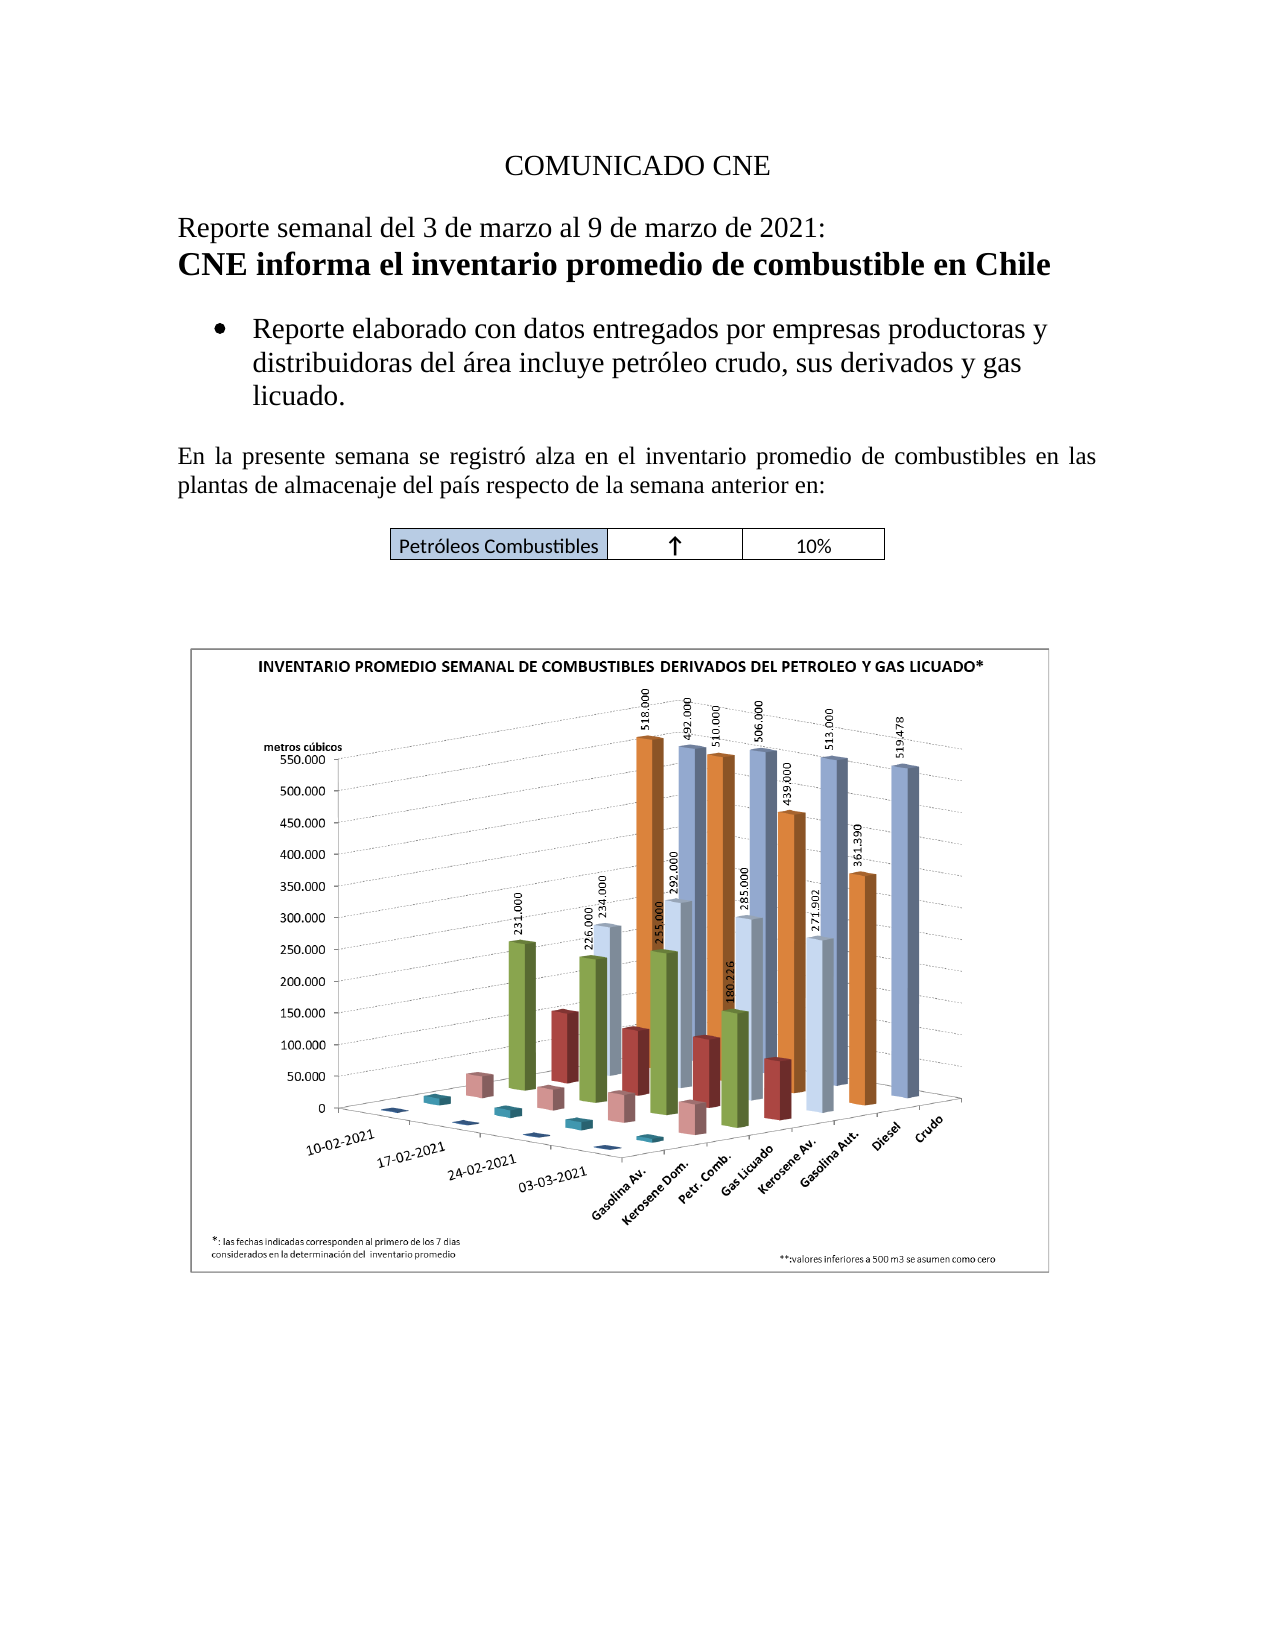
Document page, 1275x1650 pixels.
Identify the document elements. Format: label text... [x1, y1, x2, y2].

text COMUNICADO CNE [177, 148, 1098, 181]
table_header 10% [743, 529, 884, 559]
picture [189, 647, 1050, 1273]
list Reporte elaborado con datos entregados por empresas productoras y distribuidoras del área incluye petróleo crudo, sus derivados y gas licuado. [215, 311, 1098, 412]
table_header Petróleos Combustibles [391, 529, 607, 559]
table_header ↑ [608, 529, 742, 559]
text En la presente semana se registró alza en el inventario promedio de combustibles en las plantas de almacenaje del país respecto de la semana anterior en: [177, 441, 1098, 499]
text Reporte semanal del 3 de marzo al 9 de marzo de 2021: CNE informa el inventario promedio de combustible en Chile [177, 210, 1098, 282]
